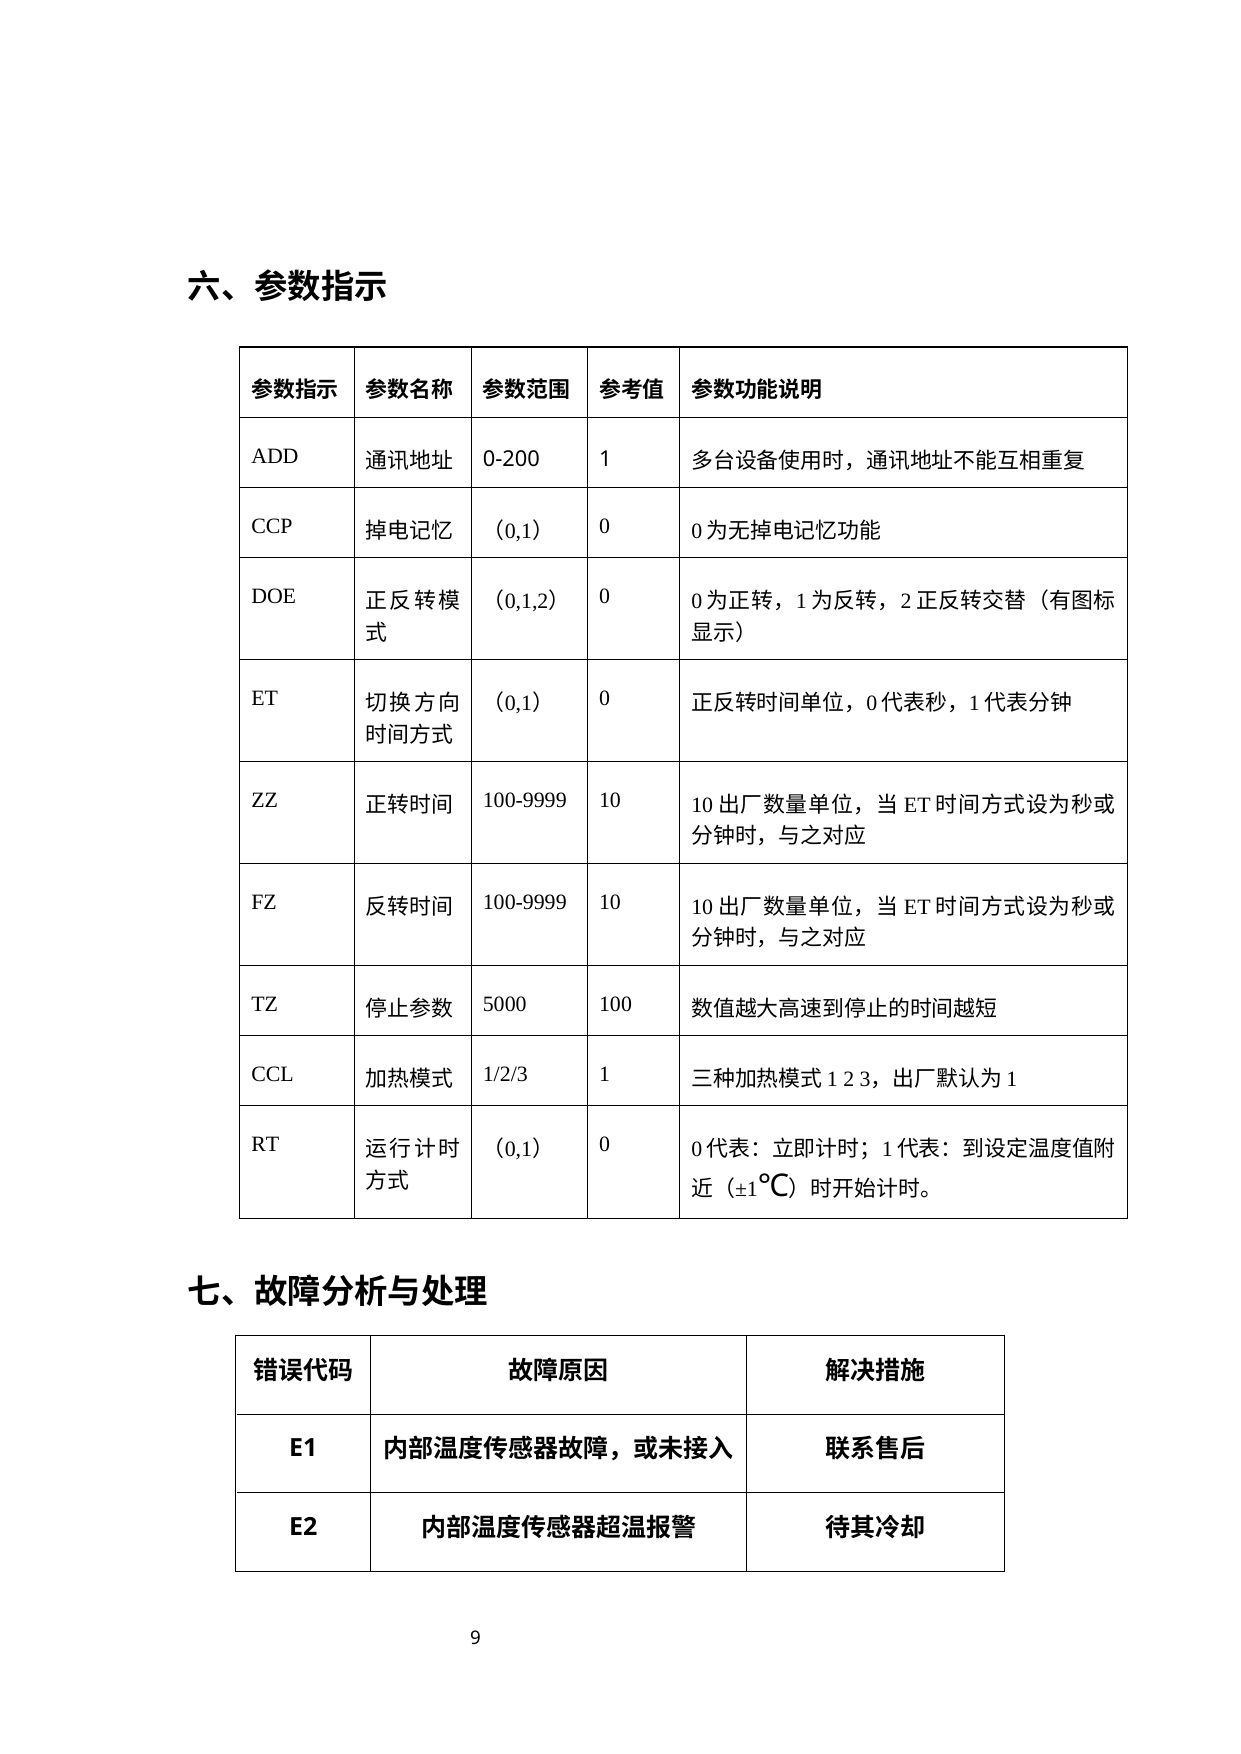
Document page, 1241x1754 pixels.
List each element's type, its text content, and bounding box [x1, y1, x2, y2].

table_cell （0,1） [472, 488, 587, 557]
table_cell 100 [588, 966, 679, 1035]
table_header 故障原因 [371, 1336, 746, 1413]
table_cell 多台设备使用时，通讯地址不能互相重复 [680, 418, 1127, 487]
table_header 解决措施 [747, 1336, 1004, 1413]
table_cell E2 [236, 1493, 370, 1571]
subtitle 六、参数指示 [187, 252, 1053, 317]
table_cell DOE [240, 558, 354, 659]
table_cell 0为无掉电记忆功能 [680, 488, 1127, 557]
table_cell 内部温度传感器超温报警 [371, 1493, 746, 1571]
table_cell 通讯地址 [355, 418, 471, 487]
table_cell 100-9999 [472, 864, 587, 964]
table_cell 内部温度传感器故障，或未接入 [371, 1415, 746, 1492]
table_header 参数名称 [355, 348, 471, 417]
table_cell E1 [236, 1415, 370, 1492]
table_cell 三种加热模式1 2 3，出厂默认为1 [680, 1036, 1127, 1105]
table_cell 加热模式 [355, 1036, 471, 1105]
table_header 参数范围 [472, 348, 587, 417]
table_cell （0,1） [472, 1106, 587, 1218]
table_cell （0,1） [472, 660, 587, 761]
table_cell CCP [240, 488, 354, 557]
table_cell 停止参数 [355, 966, 471, 1035]
table_cell 切换方向时间方式 [355, 660, 471, 761]
table_cell 10出厂数量单位，当ET时间方式设为秒或分钟时，与之对应 [680, 762, 1127, 863]
table_cell 10 [588, 762, 679, 863]
table_cell 10出厂数量单位，当ET时间方式设为秒或分钟时，与之对应 [680, 864, 1127, 964]
table_cell 0 [588, 660, 679, 761]
subtitle 七、故障分析与处理 [187, 509, 1053, 1322]
table_cell 0 [588, 488, 679, 557]
table_cell 数值越大高速到停止的时间越短 [680, 966, 1127, 1035]
table_header 错误代码 [236, 1336, 370, 1413]
table_cell 5000 [472, 966, 587, 1035]
table_cell 运行计时方式 [355, 1106, 471, 1218]
table_cell 待其冷却 [747, 1493, 1004, 1571]
table_cell CCL [240, 1036, 354, 1105]
table_cell 0-200 [472, 418, 587, 487]
table_cell 0 [588, 558, 679, 659]
table_cell ET [240, 660, 354, 761]
table_cell 联系售后 [747, 1415, 1004, 1492]
table_cell TZ [240, 966, 354, 1035]
table_cell 0 [588, 1106, 679, 1218]
table_cell 掉电记忆 [355, 488, 471, 557]
table_header 参数指示 [240, 348, 354, 417]
table_cell FZ [240, 864, 354, 964]
table_cell 1 [588, 418, 679, 487]
table_cell 正反转时间单位，0代表秒，1代表分钟 [680, 660, 1127, 761]
table_cell 100-9999 [472, 762, 587, 863]
table_cell 1 [588, 1036, 679, 1105]
table_cell 0为正转，1为反转，2正反转交替（有图标显示） [680, 558, 1127, 659]
table_cell ADD [240, 418, 354, 487]
table_cell 正反转模式 [355, 558, 471, 659]
table_cell RT [240, 1106, 354, 1218]
table_cell 0代表：立即计时；1代表：到设定温度值附近（±1℃）时开始计时。 [680, 1106, 1127, 1218]
table_cell 10 [588, 864, 679, 964]
table_cell 正转时间 [355, 762, 471, 863]
table_cell （0,1,2） [472, 558, 587, 659]
table_cell ZZ [240, 762, 354, 863]
table_header 参数功能说明 [680, 348, 1127, 417]
table_header 参考值 [588, 348, 679, 417]
table_cell 1/2/3 [472, 1036, 587, 1105]
table_cell 反转时间 [355, 864, 471, 964]
